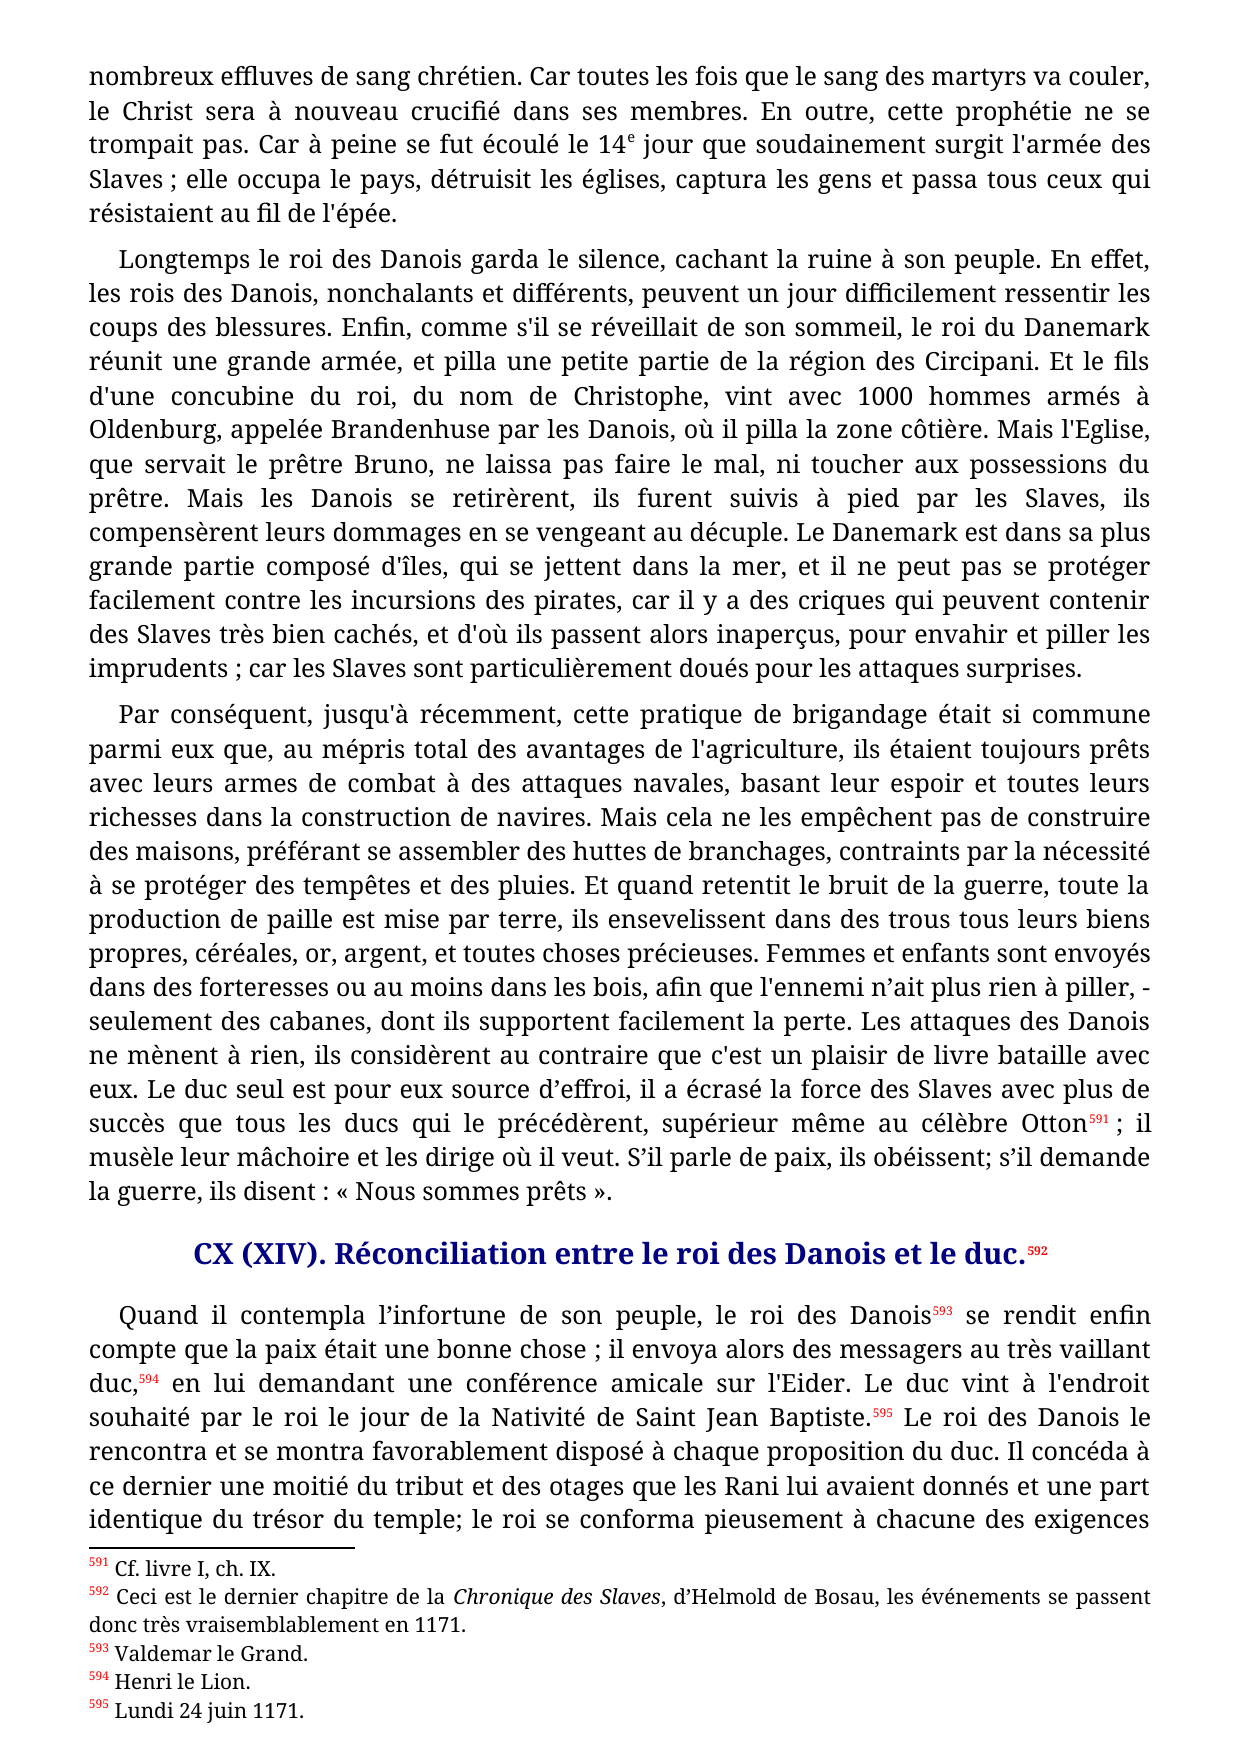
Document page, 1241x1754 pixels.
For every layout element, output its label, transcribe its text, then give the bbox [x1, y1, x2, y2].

text Par conséquent, jusqu'à récemment, cette pratique de brigandage était si commune parmi eux que, au mépris total des avantages de l'agriculture, ils étaient toujours prêts avec leurs armes de combat à des attaques navales, basant leur espoir et toutes leurs richesses dans la construction de navires. Mais cela ne les empêchent pas de construire des maisons, préférant se assembler des huttes de branchages, contraints par la nécessité à se protéger des tempêtes et des pluies. Et quand retentit le bruit de la guerre, toute la production de paille est mise par terre, ils ensevelissent dans des trous tous leurs biens propres, céréales, or, argent, et toutes choses précieuses. Femmes et enfants sont envoyés dans des forteresses ou au moins dans les bois, afin que l'ennemi n’ait plus rien à piller, - seulement des cabanes, dont ils supportent facilement la perte. Les attaques des Danois ne mènent à rien, ils considèrent au contraire que c'est un plaisir de livre bataille avec eux. Le duc seul est pour eux source d’effroi, il a écrasé la force des Slaves avec plus de succès que tous les ducs qui le précédèrent, supérieur même au célèbre Otton ; il musèle leur mâchoire et les dirige où il veut. S’il parle de paix, ils obéissent; s’il demande la guerre, ils disent : « Nous sommes prêts ». [89, 697, 1152, 1208]
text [89, 1298, 1152, 1536]
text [89, 59, 1152, 229]
text Longtemps le roi des Danois garda le silence, cachant la ruine à son peuple. En effet, les rois des Danois, nonchalants et différents, peuvent un jour difficilement ressentir les coups des blessures. Enfin, comme s'il se réveillait de son sommeil, le roi du Danemark réunit une grande armée, et pilla une petite partie de la région des Circipani. Et le fils d'une concubine du roi, du nom de Christophe, vint avec 1000 hommes armés à Oldenburg, appelée Brandenhuse par les Danois, où il pilla la zone côtière. Mais l'Eglise, que servait le prêtre Bruno, ne laissa pas faire le mal, ni toucher aux possessions du prêtre. Mais les Danois se retirèrent, ils furent suivis à pied par les Slaves, ils compensèrent leurs dommages en se vengeant au décuple. Le Danemark est dans sa plus grande partie composé d'îles, qui se jettent dans la mer, et il ne peut pas se protéger facilement contre les incursions des pirates, car il y a des criques qui peuvent contenir des Slaves très bien cachés, et d'où ils passent alors inaperçus, pour envahir et piller les imprudents ; car les Slaves sont particulièrement doués pour les attaques surprises. [89, 242, 1152, 685]
text CX (XIV). Réconciliation entre le roi des Danois et le duc. [89, 1233, 1152, 1273]
